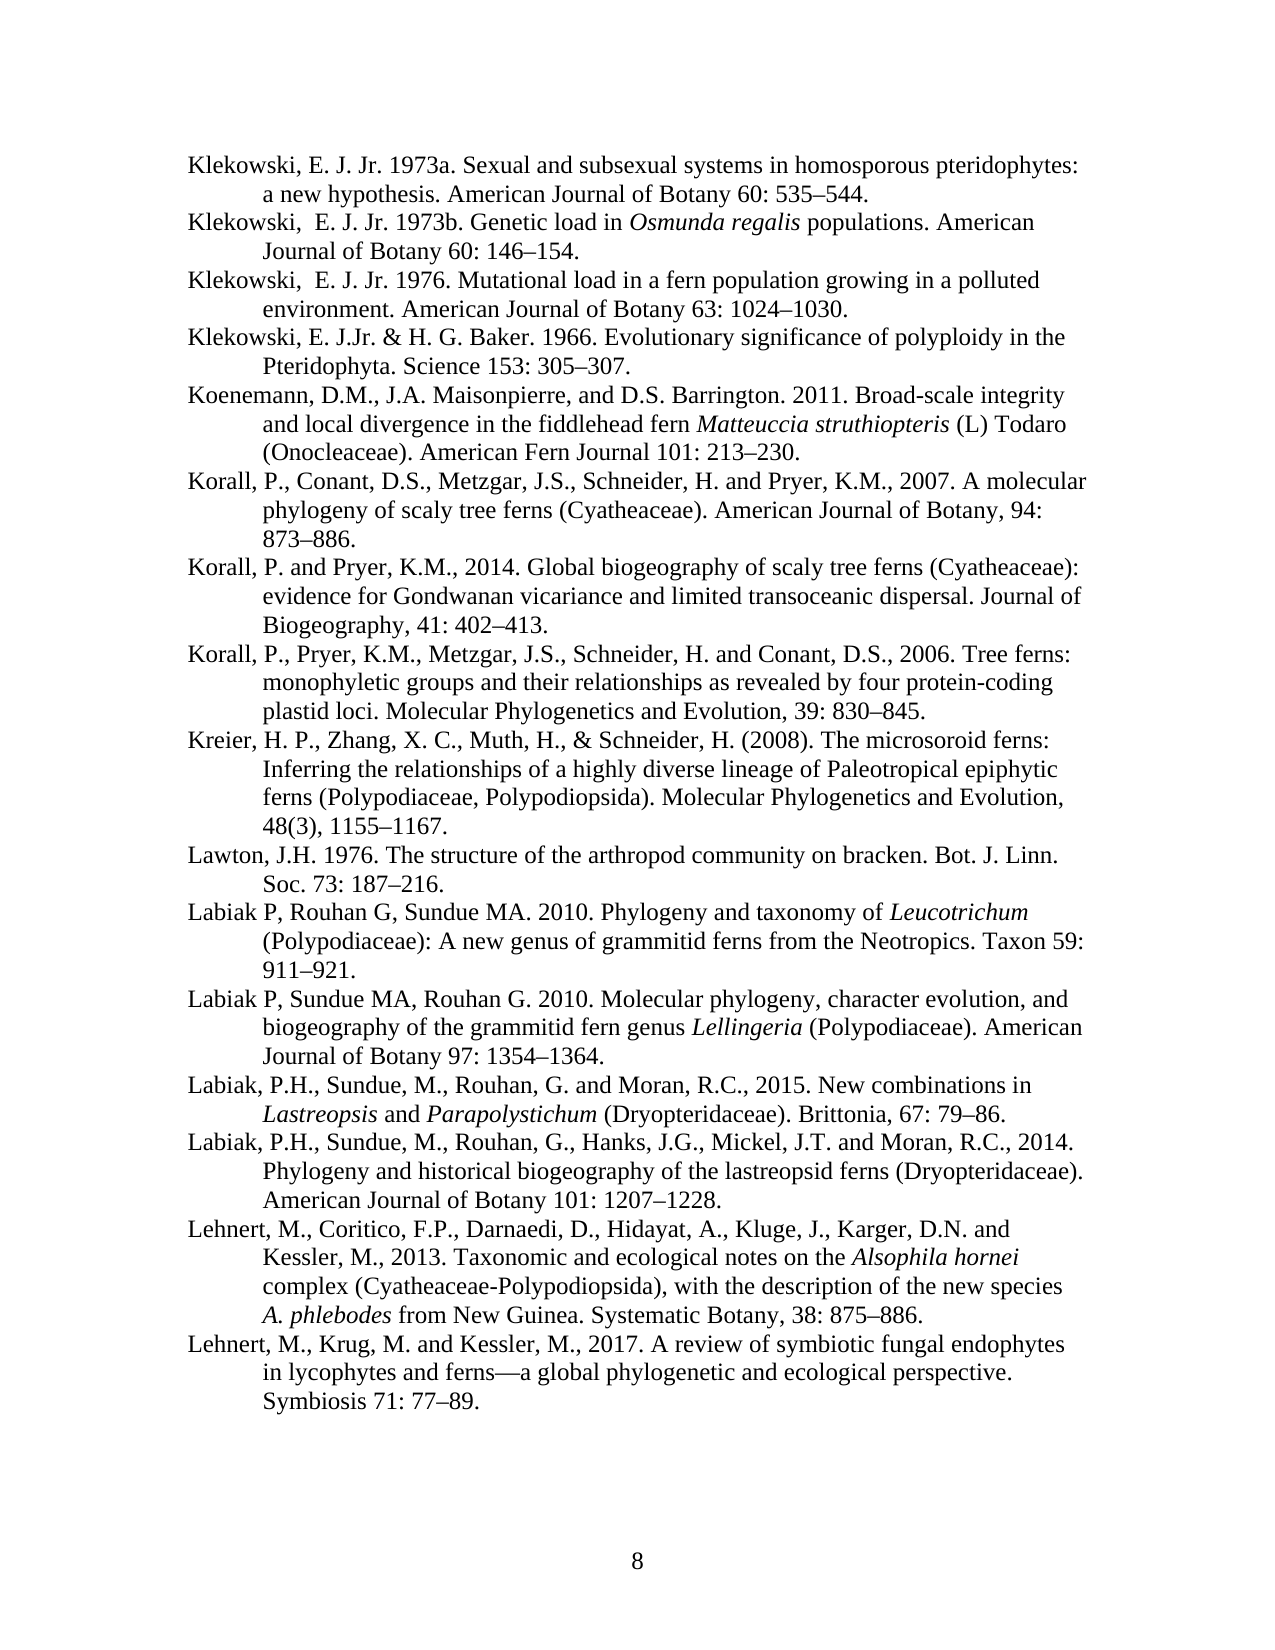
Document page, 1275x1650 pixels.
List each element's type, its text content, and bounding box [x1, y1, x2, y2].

text Lehnert, M., Krug, M. and Kessler, M., 2017. A review of symbiotic fungal endophytes in lycophytes and ferns—a global phylogenetic and ecological perspective. Symbiosis 71: 77–89. [187, 1329, 1087, 1415]
text Klekowski, E. J. Jr. 1973a. Sexual and subsexual systems in homosporous pteridophytes: a new hypothesis. American Journal of Botany 60: 535–544. [187, 150, 1087, 207]
text Lehnert, M., Coritico, F.P., Darnaedi, D., Hidayat, A., Kluge, J., Karger, D.N. and Kessler, M., 2013. Taxonomic and ecological notes on the Alsophila hornei complex (Cyatheaceae-Polypodiopsida), with the description of the new species A. phlebodes from New Guinea. Systematic Botany, 38: 875–886. [187, 1214, 1087, 1329]
text Labiak, P.H., Sundue, M., Rouhan, G. and Moran, R.C., 2015. New combinations in Lastreopsis and Parapolystichum (Dryopteridaceae). Brittonia, 67: 79–86. [187, 1070, 1087, 1127]
text Lawton, J.H. 1976. The structure of the arthropod community on bracken. Bot. J. Linn. Soc. 73: 187–216. [187, 840, 1087, 897]
text Klekowski, E. J. Jr. 1976. Mutational load in a fern population growing in a polluted environment. American Journal of Botany 63: 1024–1030. [187, 265, 1087, 322]
text Korall, P. and Pryer, K.M., 2014. Global biogeography of scaly tree ferns (Cyatheaceae): evidence for Gondwanan vicariance and limited transoceanic dispersal. Journal of Biogeography, 41: 402–413. [187, 552, 1087, 639]
text Labiak P, Sundue MA, Rouhan G. 2010. Molecular phylogeny, character evolution, and biogeography of the grammitid fern genus Lellingeria (Polypodiaceae). American Journal of Botany 97: 1354–1364. [187, 984, 1087, 1070]
text Korall, P., Conant, D.S., Metzgar, J.S., Schneider, H. and Pryer, K.M., 2007. A molecular phylogeny of scaly tree ferns (Cyatheaceae). American Journal of Botany, 94: 873–886. [187, 466, 1087, 552]
text Klekowski, E. J.Jr. & H. G. Baker. 1966. Evolutionary significance of polyploidy in the Pteridophyta. Science 153: 305–307. [187, 322, 1087, 380]
text Koenemann, D.M., J.A. Maisonpierre, and D.S. Barrington. 2011. Broad-scale integrity and local divergence in the fiddlehead fern Matteuccia struthiopteris (L) Todaro (Onocleaceae). American Fern Journal 101: 213–230. [187, 380, 1087, 466]
text Labiak, P.H., Sundue, M., Rouhan, G., Hanks, J.G., Mickel, J.T. and Moran, R.C., 2014. Phylogeny and historical biogeography of the lastreopsid ferns (Dryopteridaceae). American Journal of Botany 101: 1207–1228. [187, 1127, 1087, 1214]
text Klekowski, E. J. Jr. 1973b. Genetic load in Osmunda regalis populations. American Journal of Botany 60: 146–154. [187, 207, 1087, 265]
text Korall, P., Pryer, K.M., Metzgar, J.S., Schneider, H. and Conant, D.S., 2006. Tree ferns: monophyletic groups and their relationships as revealed by four protein-coding plastid loci. Molecular Phylogenetics and Evolution, 39: 830–845. [187, 639, 1087, 725]
text Kreier, H. P., Zhang, X. C., Muth, H., & Schneider, H. (2008). The microsoroid ferns: Inferring the relationships of a highly diverse lineage of Paleotropical epiphytic ferns (Polypodiaceae, Polypodiopsida). Molecular Phylogenetics and Evolution, 48(3), 1155–1167. [187, 725, 1087, 840]
text Labiak P, Rouhan G, Sundue MA. 2010. Phylogeny and taxonomy of Leucotrichum (Polypodiaceae): A new genus of grammitid ferns from the Neotropics. Taxon 59: 911–921. [187, 897, 1087, 984]
